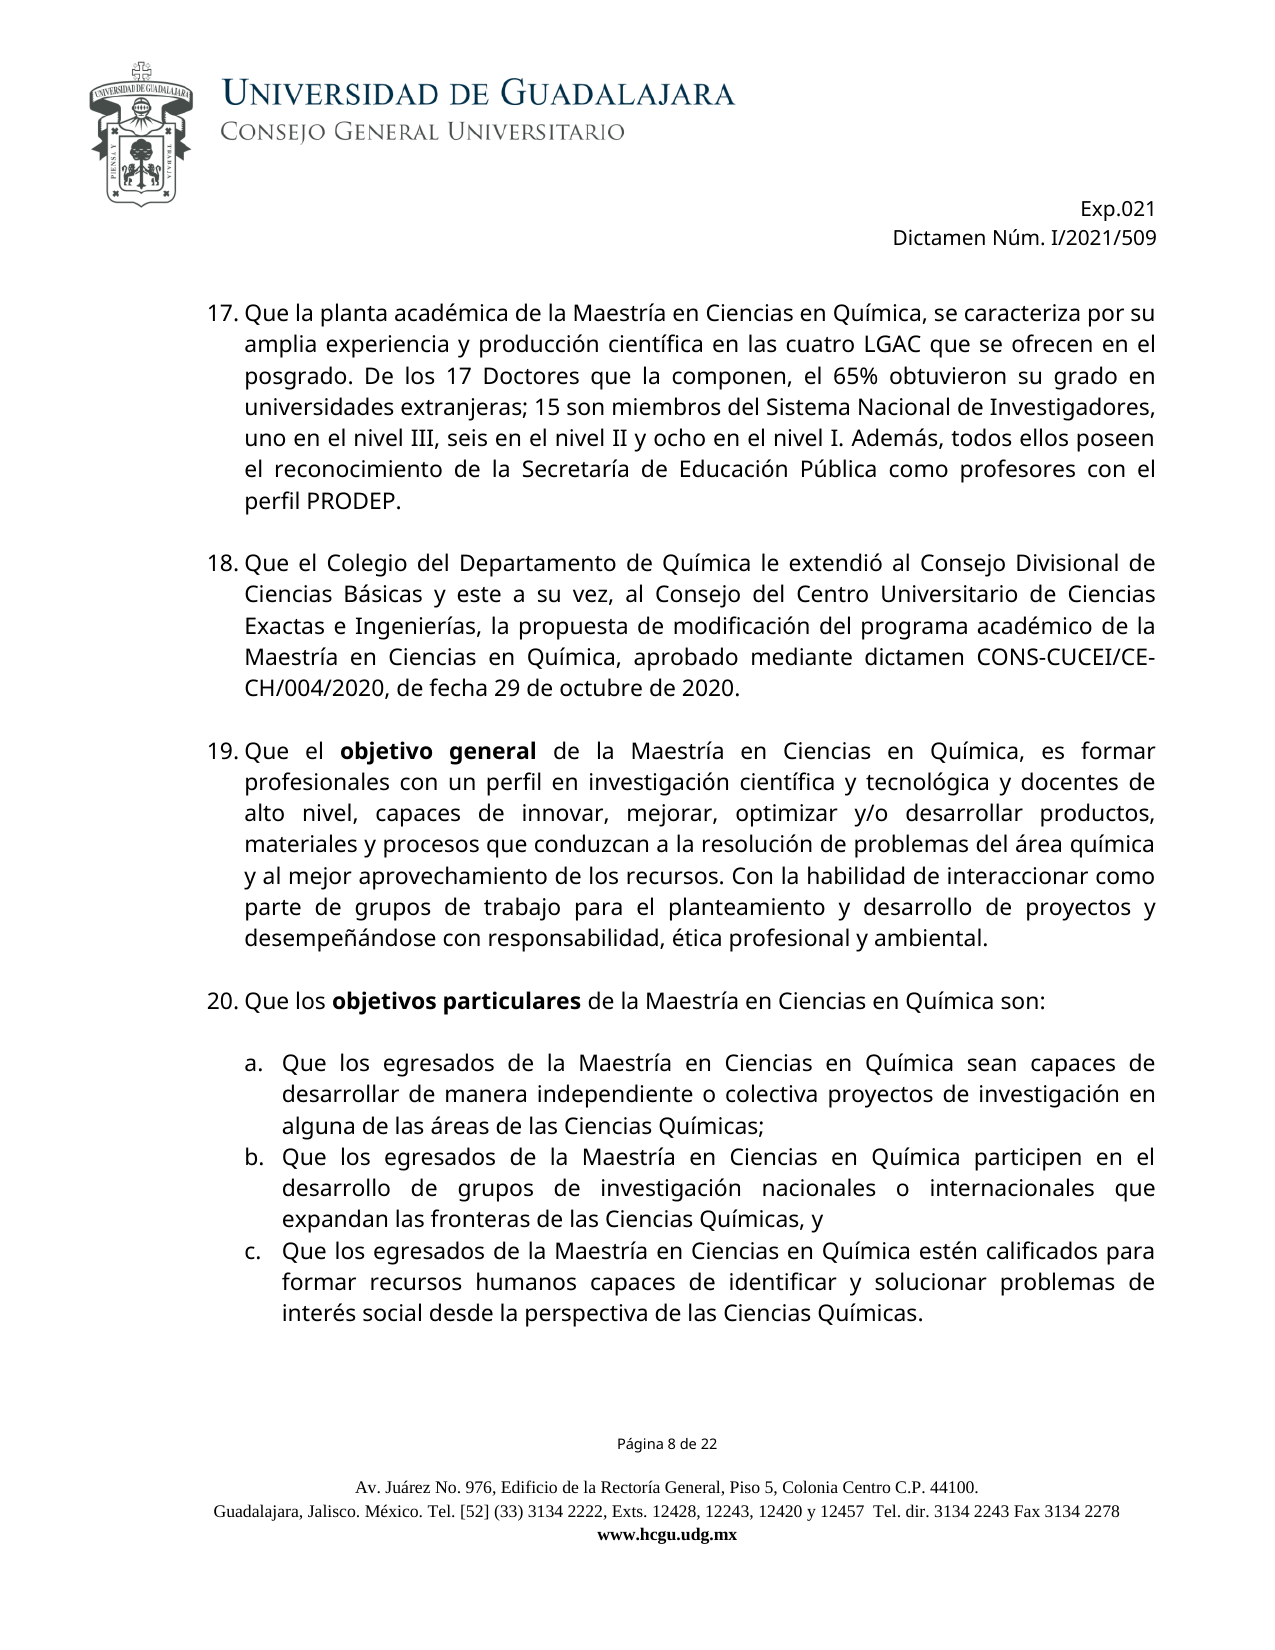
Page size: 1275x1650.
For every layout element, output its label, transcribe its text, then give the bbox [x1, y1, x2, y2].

picture [1, 1, 1274, 268]
list Que la planta académica de la Maestría en Ciencias en Química, se caracteriza por su amplia experiencia y producción científica en las cuatro LGAC que se ofrecen en el posgrado. De los 17 Doctores que la componen, el 65% obtuvieron su grado en universidades extranjeras; 15 son miembros del Sistema Nacional de Investigadores, uno en el nivel III, seis en el nivel II y ocho en el nivel I. Además, todos ellos poseen el reconocimiento de la Secretaría de Educación Pública como profesores con el perfil PRODEP. [207, 297, 1157, 516]
list Que los egresados de la Maestría en Ciencias en Química estén calificados para formar recursos humanos capaces de identificar y solucionar problemas de interés social desde la perspectiva de las Ciencias Químicas. [244, 1234, 1157, 1328]
list Que el Colegio del Departamento de Química le extendió al Consejo Divisional de Ciencias Básicas y este a su vez, al Consejo del Centro Universitario de Ciencias Exactas e Ingenierías, la propuesta de modificación del programa académico de la Maestría en Ciencias en Química, aprobado mediante dictamen CONS-CUCEI/CE-CH/004/2020, de fecha 29 de octubre de 2020. [207, 547, 1157, 703]
list Que los egresados de la Maestría en Ciencias en Química sean capaces de desarrollar de manera independiente o colectiva proyectos de investigación en alguna de las áreas de las Ciencias Químicas; [244, 1047, 1157, 1141]
list Que el objetivo general de la Maestría en Ciencias en Química, es formar profesionales con un perfil en investigación científica y tecnológica y docentes de alto nivel, capaces de innovar, mejorar, optimizar y/o desarrollar productos, materiales y procesos que conduzcan a la resolución de problemas del área química y al mejor aprovechamiento de los recursos. Con la habilidad de interaccionar como parte de grupos de trabajo para el planteamiento y desarrollo de proyectos y desempeñándose con responsabilidad, ética profesional y ambiental. [207, 734, 1157, 953]
list Que los egresados de la Maestría en Ciencias en Química participen en el desarrollo de grupos de investigación nacionales o internacionales que expandan las fronteras de las Ciencias Químicas, y [244, 1141, 1157, 1234]
list Que los objetivos particulares de la Maestría en Ciencias en Química son: [207, 984, 1157, 1016]
